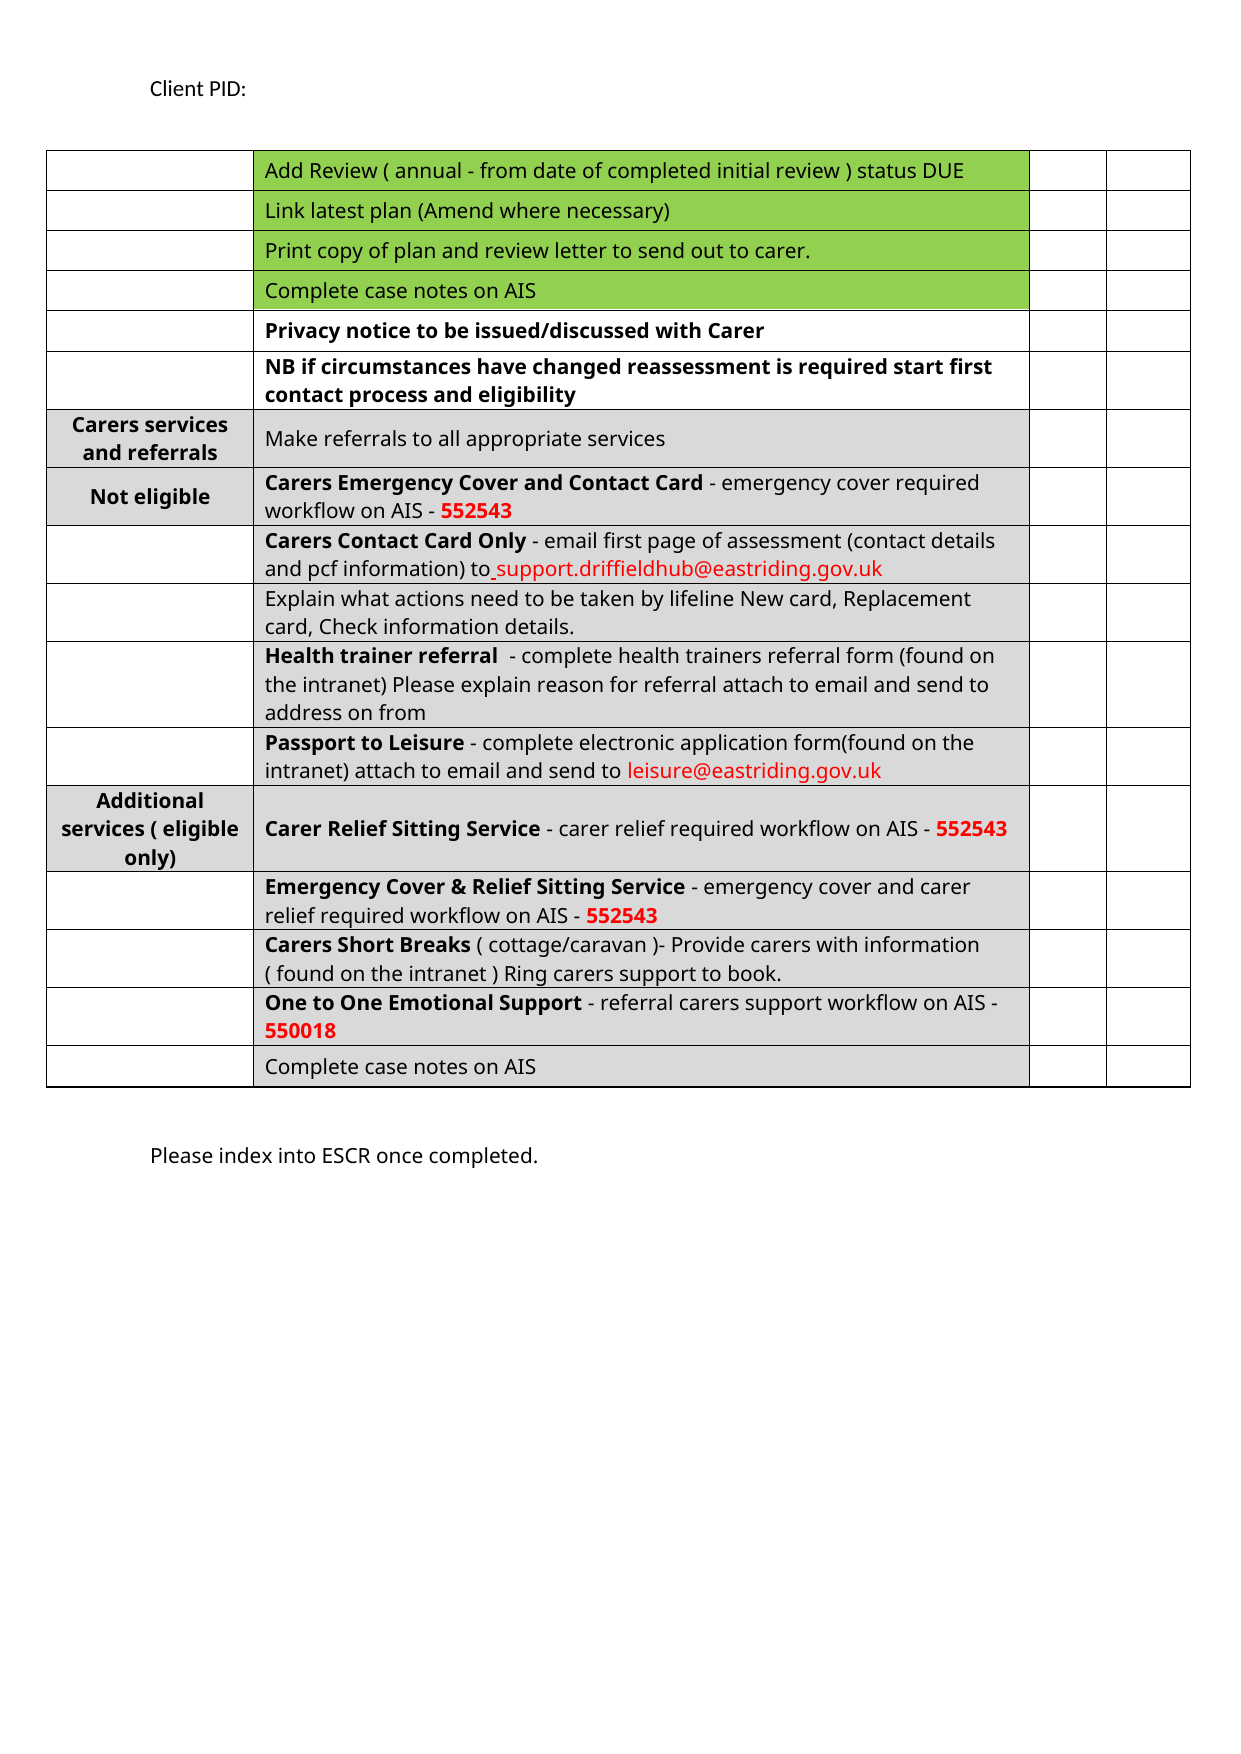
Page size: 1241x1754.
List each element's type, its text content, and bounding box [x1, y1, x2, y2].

table_cell Complete case notes on AIS [254, 271, 1029, 309]
table_cell Not eligible [47, 468, 253, 525]
table_cell Carers Emergency Cover and Contact Card - emergency cover required workflow on AIS - 552543 [254, 468, 1029, 525]
table_cell Carers Contact Card Only - email first page of assessment (contact details and pcf information) to support.driffieldhub@eastriding.gov.uk [254, 526, 1029, 583]
table_cell Link latest plan (Amend where necessary) [254, 191, 1029, 230]
table_cell Privacy notice to be issued/discussed with Carer [254, 311, 1029, 351]
table_cell [1030, 930, 1106, 987]
table_cell [47, 231, 253, 270]
table_cell Carer Relief Sitting Service - carer relief required workflow on AIS - 552543 [254, 786, 1029, 871]
table_cell [1030, 988, 1106, 1045]
table_cell [1030, 584, 1106, 641]
table_cell [1107, 231, 1190, 270]
table_cell [1107, 410, 1190, 467]
table_cell Carers services and referrals [47, 410, 253, 467]
table_cell [1107, 151, 1190, 190]
table_cell [1107, 468, 1190, 525]
table_cell [47, 352, 253, 409]
table_cell Print copy of plan and review letter to send out to carer. [254, 231, 1029, 270]
table_cell [1107, 271, 1190, 309]
table_cell [1107, 352, 1190, 409]
table_cell Passport to Leisure - complete electronic application form(found on the intranet) attach to email and send to leisure@eastriding.gov.uk [254, 728, 1029, 785]
table_cell [1107, 191, 1190, 230]
table_cell [1030, 526, 1106, 583]
table_cell [1107, 988, 1190, 1045]
table_cell [47, 642, 253, 727]
table_cell [1107, 584, 1190, 641]
table_cell [47, 930, 253, 987]
table_cell Health trainer referral - complete health trainers referral form (found on the intranet) Please explain reason for referral attach to email and send to address on from [254, 642, 1029, 727]
table_cell [1107, 642, 1190, 727]
table_cell [1030, 231, 1106, 270]
table_cell [1030, 728, 1106, 785]
table_cell [47, 1046, 253, 1086]
table_cell [1030, 642, 1106, 727]
table_cell [1030, 468, 1106, 525]
table_cell [1030, 352, 1106, 409]
table_cell [47, 151, 253, 190]
table_cell [47, 311, 253, 351]
table_cell Make referrals to all appropriate services [254, 410, 1029, 467]
text Please index into ESCR once completed. [150, 1141, 1090, 1169]
table_cell [47, 191, 253, 230]
table_cell Explain what actions need to be taken by lifeline New card, Replacement card, Check information details. [254, 584, 1029, 641]
table_cell [1030, 311, 1106, 351]
table_cell [1107, 930, 1190, 987]
table_cell [47, 728, 253, 785]
table_cell [47, 526, 253, 583]
table_cell Complete case notes on AIS [254, 1046, 1029, 1086]
table_cell [1030, 872, 1106, 929]
table_cell NB if circumstances have changed reassessment is required start first contact process and eligibility [254, 352, 1029, 409]
table_cell Emergency Cover & Relief Sitting Service - emergency cover and carer relief required workflow on AIS - 552543 [254, 872, 1029, 929]
table_cell One to One Emotional Support - referral carers support workflow on AIS - 550018 [254, 988, 1029, 1045]
table_cell [1030, 410, 1106, 467]
table_cell [1107, 872, 1190, 929]
table_cell [1107, 786, 1190, 871]
table_cell [1030, 191, 1106, 230]
table_cell [47, 271, 253, 309]
table_cell [47, 988, 253, 1045]
table_cell [1107, 311, 1190, 351]
table_cell Add Review ( annual - from date of completed initial review ) status DUE [254, 151, 1029, 190]
table_cell [1107, 728, 1190, 785]
table_cell [47, 584, 253, 641]
table_cell Carers Short Breaks ( cottage/caravan )- Provide carers with information ( found on the intranet ) Ring carers support to book. [254, 930, 1029, 987]
table_cell [1107, 1046, 1190, 1086]
table_cell [47, 872, 253, 929]
table_cell [1030, 786, 1106, 871]
table_cell [1107, 526, 1190, 583]
table_cell [1030, 1046, 1106, 1086]
table_cell [1030, 271, 1106, 309]
table_cell [1030, 151, 1106, 190]
table_cell Additional services ( eligible only) [47, 786, 253, 871]
